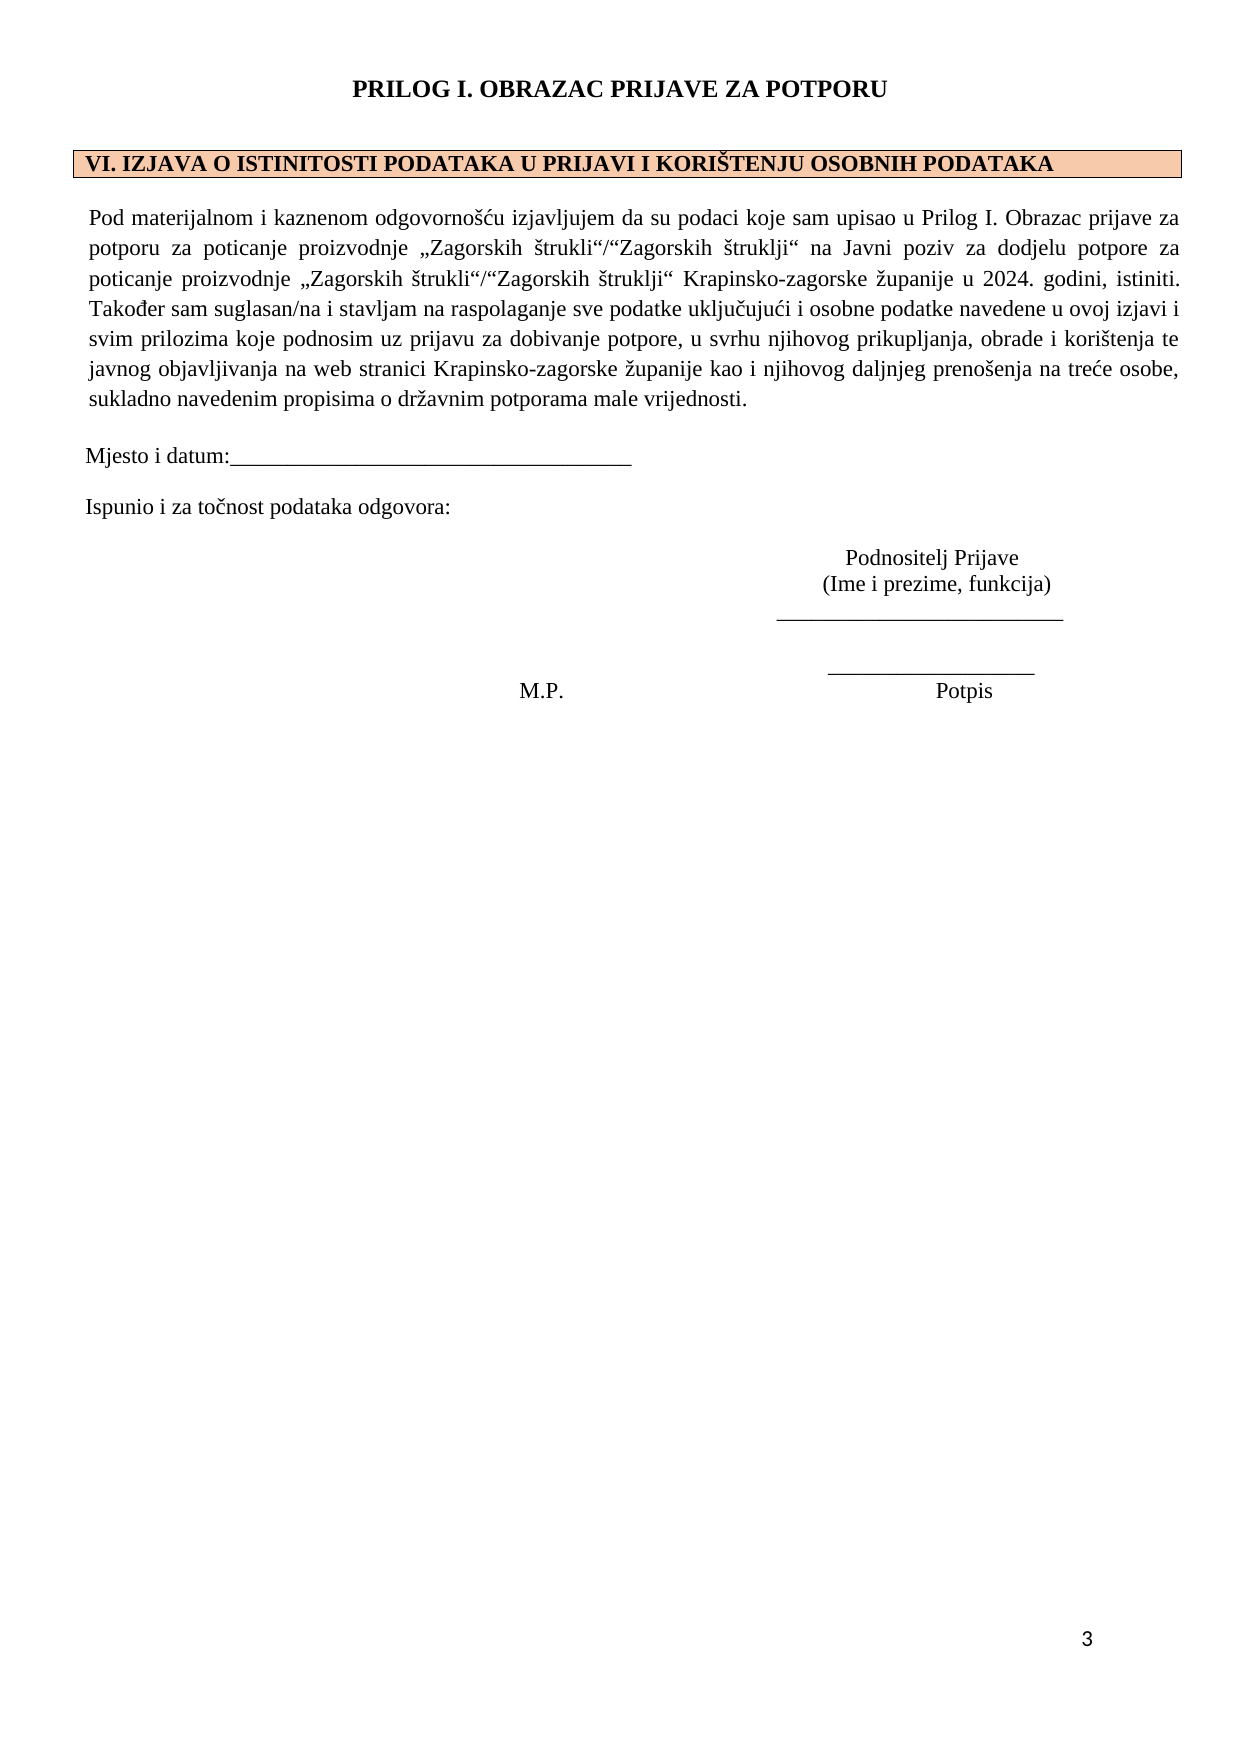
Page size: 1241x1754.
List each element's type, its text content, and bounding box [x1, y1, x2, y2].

text (Ime i prezime, funkcija) [148, 571, 1093, 597]
text _________________________ [148, 597, 1093, 623]
text M.P. Potpis [148, 678, 1093, 704]
table_header VI. IZJAVA O ISTINITOSTI PODATAKA U PRIJAVI I KORIŠTENJU OSOBNIH PODATAKA [74, 151, 1181, 177]
text __________________ [148, 651, 1093, 678]
text Mjesto i datum:___________________________________ [74, 442, 1093, 468]
text Podnositelj Prijave [148, 544, 1093, 571]
text Pod materijalnom i kaznenom odgovornošću izjavljujem da su podaci koje sam upisao u Prilog I. Obrazac prijave za potporu za poticanje proizvodnje „Zagorskih štrukli“/“Zagorskih štruklji“ na Javni poziv za dodjelu potpore za poticanje proizvodnje „Zagorskih štrukli“/“Zagorskih štruklji“ Krapinsko-zagorske županije u 2024. godini, istiniti. Također sam suglasan/na i stavljam na raspolaganje sve podatke uključujući i osobne podatke navedene u ovoj izjavi i svim prilozima koje podnosim uz prijavu za dobivanje potpore, u svrhu njihovog prikupljanja, obrade i korištenja te javnog objavljivanja na web stranici Krapinsko-zagorske županije kao i njihovog daljnjeg prenošenja na treće osobe, sukladno navedenim propisima o državnim potporama male vrijednosti. [88, 204, 1181, 412]
text Ispunio i za točnost podataka odgovora: [74, 493, 1093, 519]
